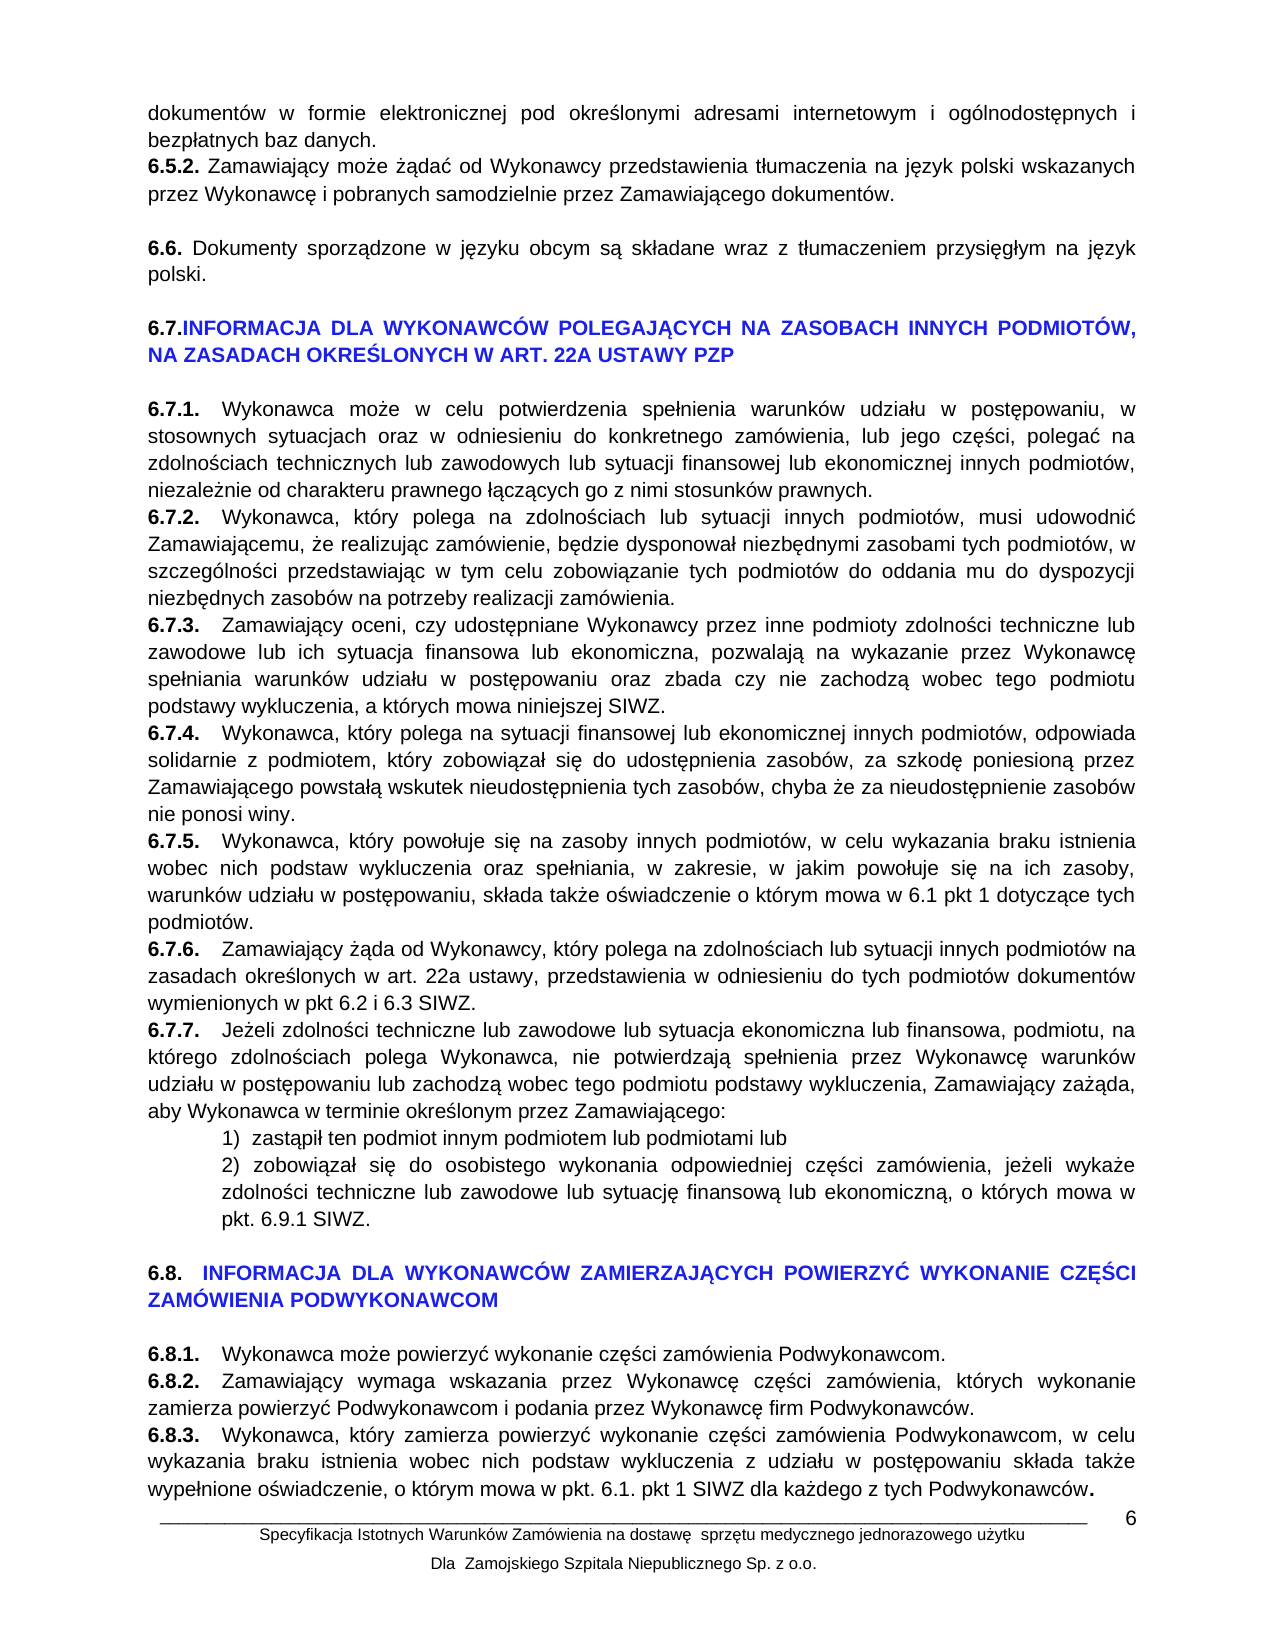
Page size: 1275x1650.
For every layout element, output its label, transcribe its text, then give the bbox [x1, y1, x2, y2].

text 6.7.5. Wykonawca, który powołuje się na zasoby innych podmiotów, w celu wykazania braku istnienia wobec nich podstaw wykluczenia oraz spełniania, w zakresie, w jakim powołuje się na ich zasoby, warunków udziału w postępowaniu, składa także oświadczenie o którym mowa w 6.1 pkt 1 dotyczące tych podmiotów. [148, 829, 1137, 934]
text 6.8. INFORMACJA DLA WYKONAWCÓW ZAMIERZAJĄCYCH POWIERZYĆ WYKONANIE CZĘŚCI ZAMÓWIENIA PODWYKONAWCOM [148, 1261, 1137, 1311]
text 6.7.2. Wykonawca, który polega na zdolnościach lub sytuacji innych podmiotów, musi udowodnić Zamawiającemu, że realizując zamówienie, będzie dysponował niezbędnymi zasobami tych podmiotów, w szczególności przedstawiając w tym celu zobowiązanie tych podmiotów do oddania mu do dyspozycji niezbędnych zasobów na potrzeby realizacji zamówienia. [148, 505, 1137, 610]
text 6.7.7. Jeżeli zdolności techniczne lub zawodowe lub sytuacja ekonomiczna lub finansowa, podmiotu, na którego zdolnościach polega Wykonawca, nie potwierdzają spełnienia przez Wykonawcę warunków udziału w postępowaniu lub zachodzą wobec tego podmiotu podstawy wykluczenia, Zamawiający zażąda, aby Wykonawca w terminie określonym przez Zamawiającego: [148, 1018, 1137, 1123]
text 6.5.2. Zamawiający może żądać od Wykonawcy przedstawienia tłumaczenia na język polski wskazanych przez Wykonawcę i pobranych samodzielnie przez Zamawiającego dokumentów. [148, 154, 1137, 205]
text 1) zastąpił ten podmiot innym podmiotem lub podmiotami lub [148, 1126, 1137, 1149]
text 2) zobowiązał się do osobistego wykonania odpowiedniej części zamówienia, jeżeli wykaże zdolności techniczne lub zawodowe lub sytuację finansową lub ekonomiczną, o których mowa w pkt. 6.9.1 SIWZ. [221, 1153, 1137, 1231]
text 6.8.3. Wykonawca, który zamierza powierzyć wykonanie części zamówienia Podwykonawcom, w celu wykazania braku istnienia wobec nich podstaw wykluczenia z udziału w postępowaniu składa także wypełnione oświadczenie, o którym mowa w pkt. 6.1. pkt 1 SIWZ dla każdego z tych Podwykonawców. [148, 1422, 1137, 1500]
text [148, 100, 1137, 151]
text 6.7.1. Wykonawca może w celu potwierdzenia spełnienia warunków udziału w postępowaniu, w stosownych sytuacjach oraz w odniesieniu do konkretnego zamówienia, lub jego części, polegać na zdolnościach technicznych lub zawodowych lub sytuacji finansowej lub ekonomicznej innych podmiotów, niezależnie od charakteru prawnego łączących go z nimi stosunków prawnych. [148, 397, 1137, 502]
text 6.6. Dokumenty sporządzone w języku obcym są składane wraz z tłumaczeniem przysięgłym na język polski. [148, 235, 1137, 286]
text 6.8.2. Zamawiający wymaga wskazania przez Wykonawcę części zamówienia, których wykonanie zamierza powierzyć Podwykonawcom i podania przez Wykonawcę firm Podwykonawców. [148, 1368, 1137, 1419]
text 6.7.INFORMACJA DLA WYKONAWCÓW POLEGAJĄCYCH NA ZASOBACH INNYCH PODMIOTÓW, NA ZASADACH OKREŚLONYCH W ART. 22A USTAWY PZP [148, 316, 1137, 367]
text 6.7.4. Wykonawca, który polega na sytuacji finansowej lub ekonomicznej innych podmiotów, odpowiada solidarnie z podmiotem, który zobowiązał się do udostępnienia zasobów, za szkodę poniesioną przez Zamawiającego powstałą wskutek nieudostępnienia tych zasobów, chyba że za nieudostępnienie zasobów nie ponosi winy. [148, 721, 1137, 826]
text 6.7.3. Zamawiający oceni, czy udostępniane Wykonawcy przez inne podmioty zdolności techniczne lub zawodowe lub ich sytuacja finansowa lub ekonomiczna, pozwalają na wykazanie przez Wykonawcę spełniania warunków udziału w postępowaniu oraz zbada czy nie zachodzą wobec tego podmiotu podstawy wykluczenia, a których mowa niniejszej SIWZ. [148, 613, 1137, 718]
text 6.8.1. Wykonawca może powierzyć wykonanie części zamówienia Podwykonawcom. [148, 1341, 1137, 1365]
text 6.7.6. Zamawiający żąda od Wykonawcy, który polega na zdolnościach lub sytuacji innych podmiotów na zasadach określonych w art. 22a ustawy, przedstawienia w odniesieniu do tych podmiotów dokumentów wymienionych w pkt 6.2 i 6.3 SIWZ. [148, 937, 1137, 1015]
